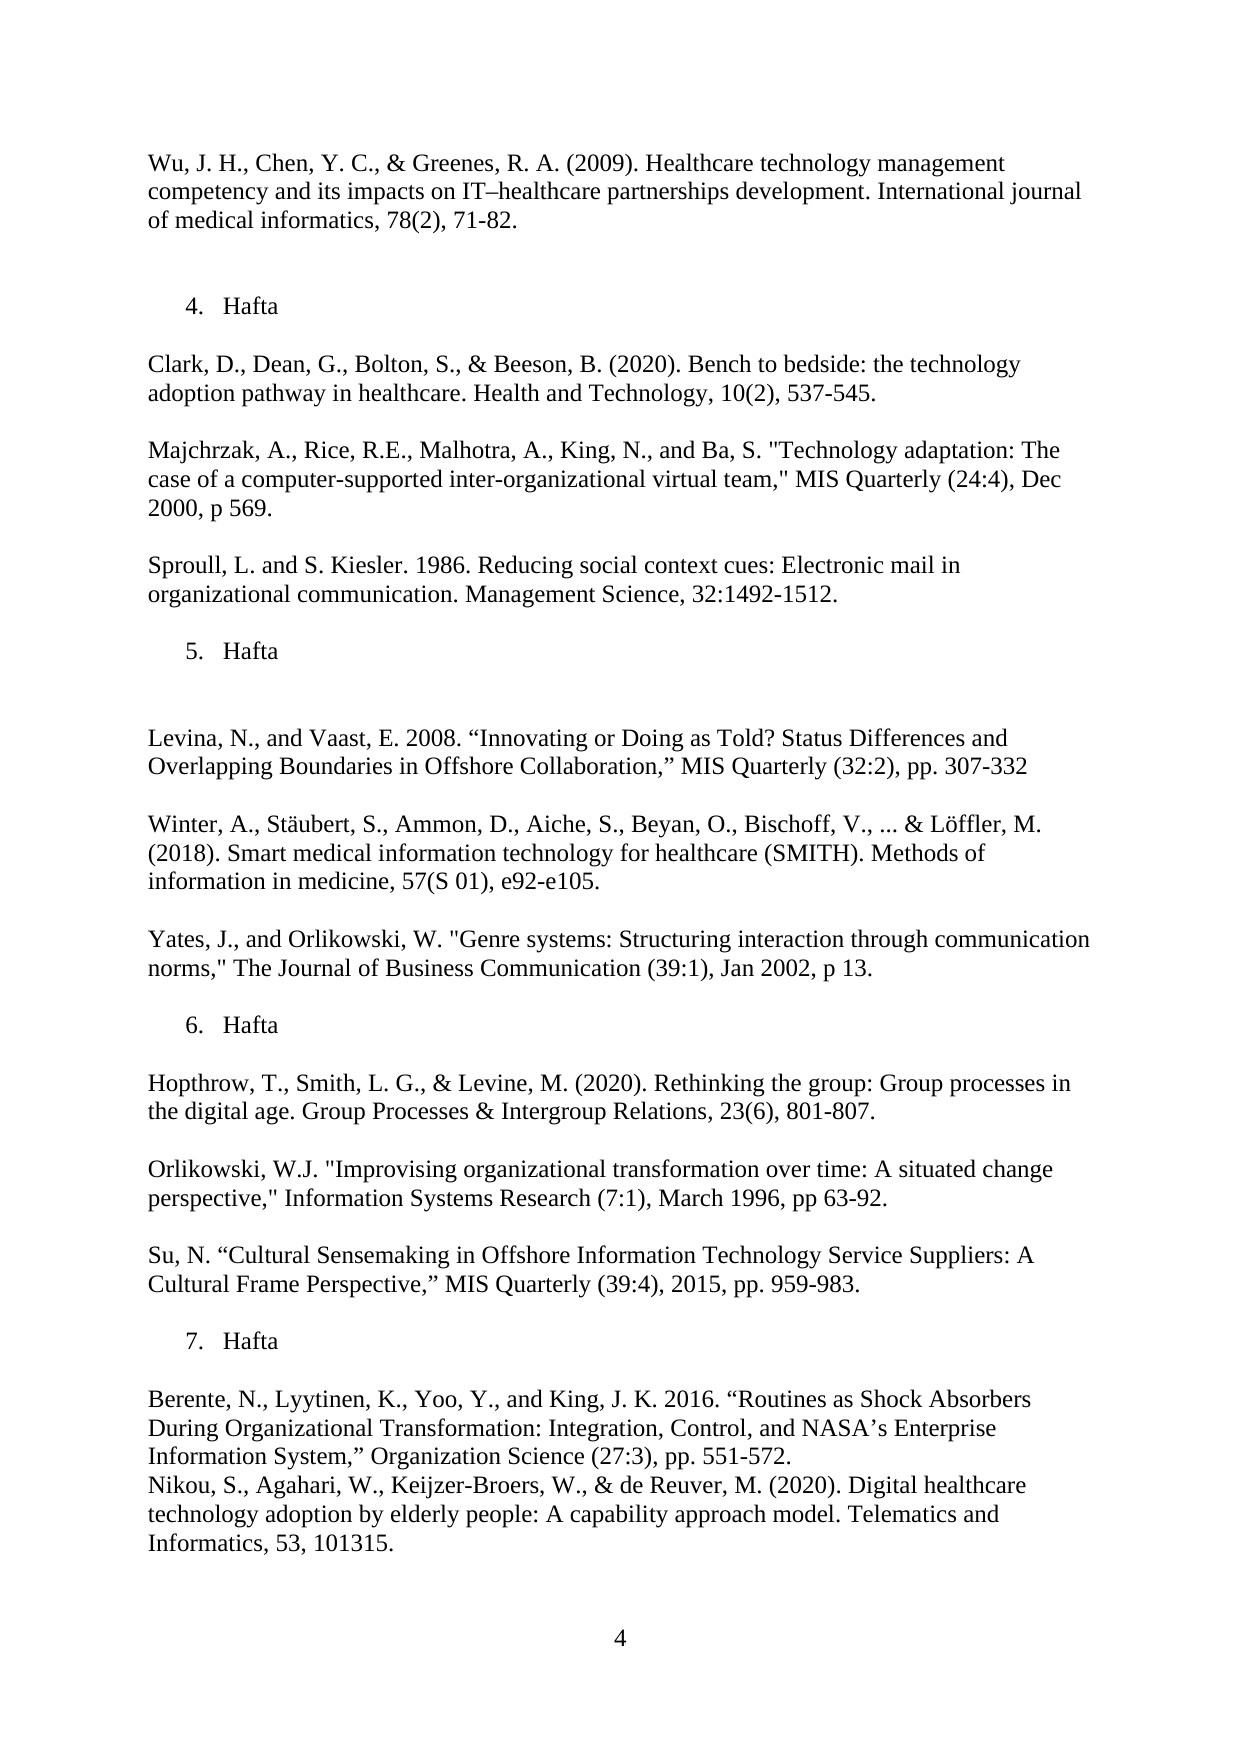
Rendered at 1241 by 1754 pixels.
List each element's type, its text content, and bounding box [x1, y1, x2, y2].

text Levina, N., and Vaast, E. 2008. “Innovating or Doing as Told? Status Differences and Overlapping Boundaries in Offshore Collaboration,” MIS Quarterly (32:2), pp. 307-332 [148, 723, 1093, 780]
list Hafta [185, 291, 1093, 320]
text Berente, N., Lyytinen, K., Yoo, Y., and King, J. K. 2016. “Routines as Shock Absorbers During Organizational Transformation: Integration, Control, and NASA’s Enterprise Information System,” Organization Science (27:3), pp. 551-572. [148, 1384, 1093, 1470]
list Hafta [185, 1010, 1093, 1039]
text Winter, A., Stäubert, S., Ammon, D., Aiche, S., Beyan, O., Bischoff, V., ... & Löffler, M. (2018). Smart medical information technology for healthcare (SMITH). Methods of information in medicine, 57(S 01), e92-e105. [148, 809, 1093, 895]
text Majchrzak, A., Rice, R.E., Malhotra, A., King, N., and Ba, S. "Technology adaptation: The case of a computer-supported inter-organizational virtual team," MIS Quarterly (24:4), Dec 2000, p 569. [148, 435, 1093, 521]
text Clark, D., Dean, G., Bolton, S., & Beeson, B. (2020). Bench to bedside: the technology adoption pathway in healthcare. Health and Technology, 10(2), 537-545. [148, 349, 1093, 406]
text Orlikowski, W.J. "Improvising organizational transformation over time: A situated change perspective," Information Systems Research (7:1), March 1996, pp 63-92. [148, 1154, 1093, 1211]
list Hafta [185, 1326, 1093, 1355]
list Hafta [185, 636, 1093, 665]
text Yates, J., and Orlikowski, W. "Genre systems: Structuring interaction through communication norms," The Journal of Business Communication (39:1), Jan 2002, p 13. [148, 924, 1093, 981]
text Wu, J. H., Chen, Y. C., & Greenes, R. A. (2009). Healthcare technology management competency and its impacts on IT–healthcare partnerships development. International journal of medical informatics, 78(2), 71-82. [148, 148, 1093, 234]
text Hopthrow, T., Smith, L. G., & Levine, M. (2020). Rethinking the group: Group processes in the digital age. Group Processes & Intergroup Relations, 23(6), 801-807. [148, 1068, 1093, 1125]
text Su, N. “Cultural Sensemaking in Offshore Information Technology Service Suppliers: A Cultural Frame Perspective,” MIS Quarterly (39:4), 2015, pp. 959-983. [148, 1240, 1093, 1298]
text Sproull, L. and S. Kiesler. 1986. Reducing social context cues: Electronic mail in organizational communication. Management Science, 32:1492-1512. [148, 550, 1093, 608]
text Nikou, S., Agahari, W., Keijzer-Broers, W., & de Reuver, M. (2020). Digital healthcare technology adoption by elderly people: A capability approach model. Telematics and Informatics, 53, 101315. [148, 1470, 1093, 1556]
